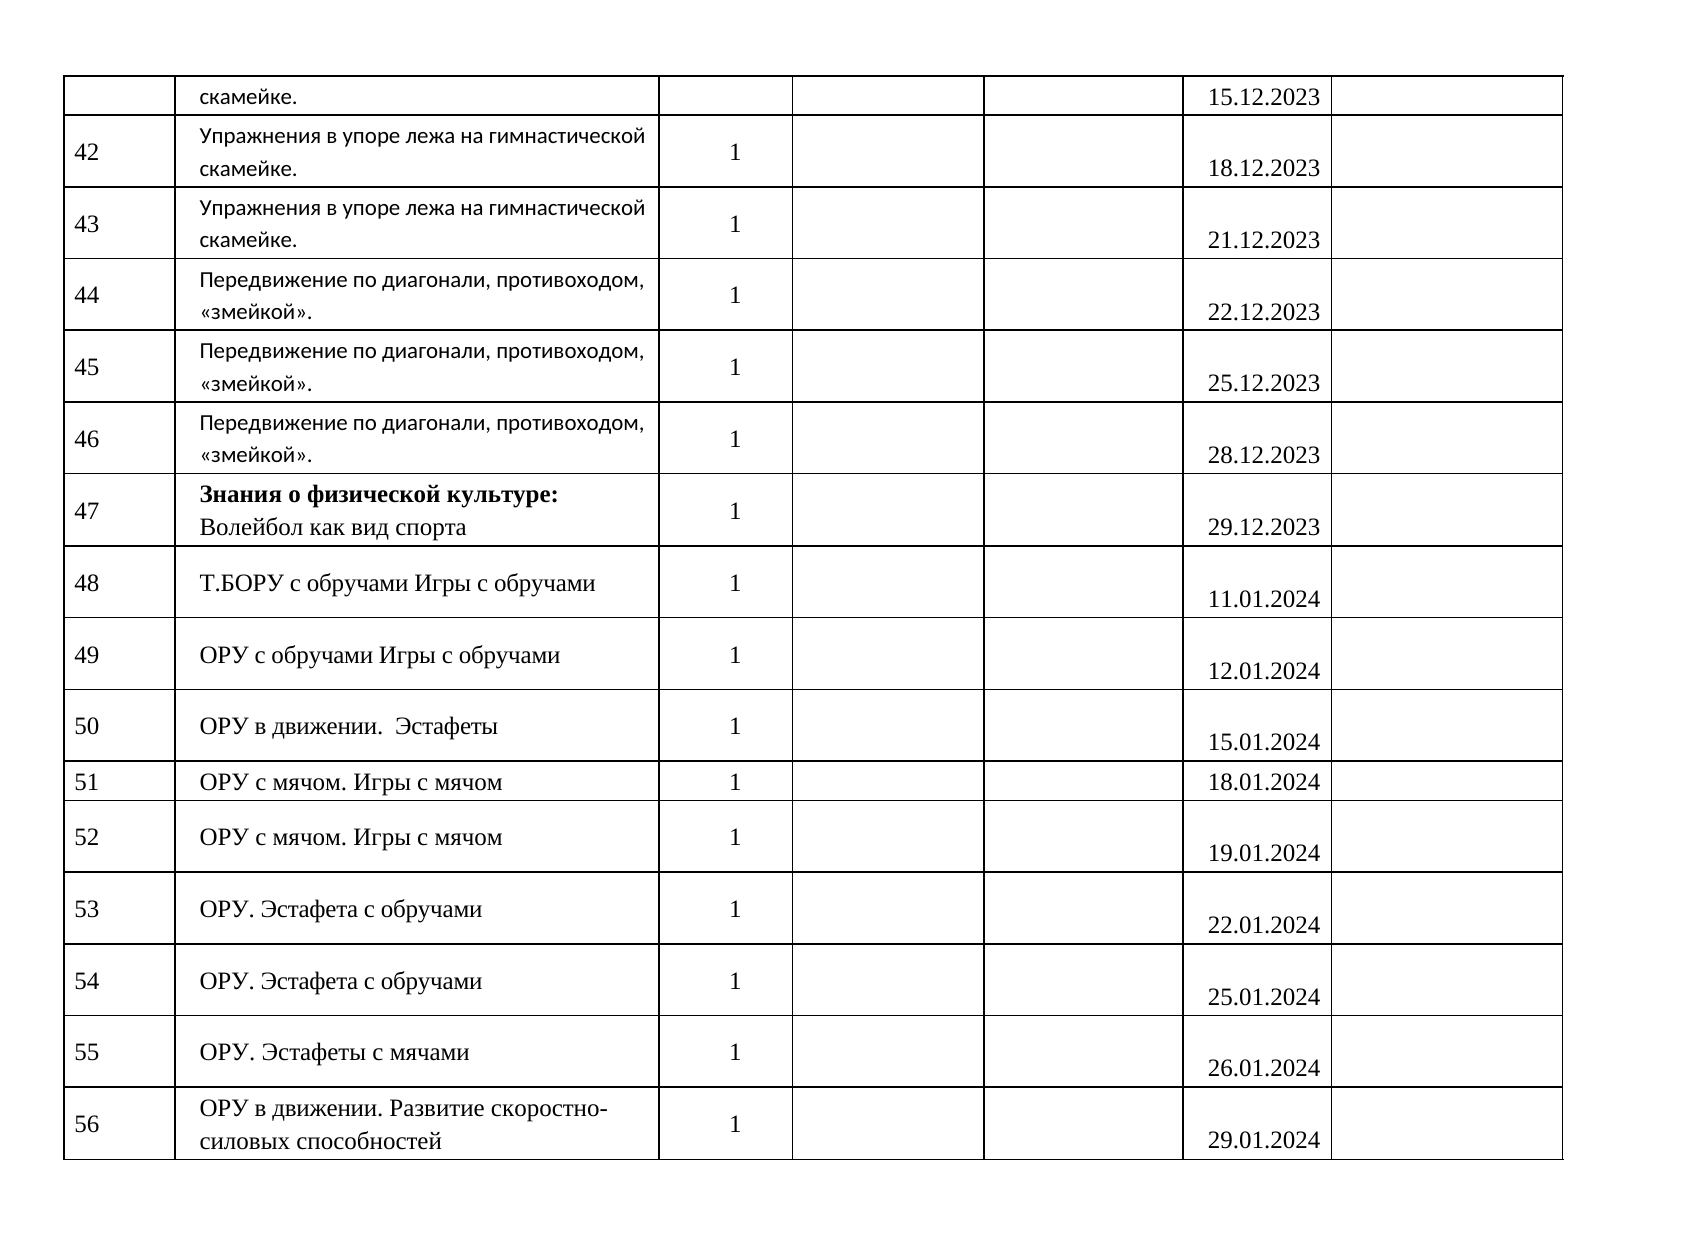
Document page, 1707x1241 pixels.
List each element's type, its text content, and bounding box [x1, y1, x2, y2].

table_cell 22.12.2023 [1184, 259, 1331, 329]
table_cell [1332, 873, 1562, 943]
table_cell 1 [660, 801, 792, 871]
table_cell 25.12.2023 [1184, 331, 1331, 401]
table_cell [985, 403, 1182, 473]
table_cell 26.01.2024 [1184, 1016, 1331, 1086]
table_cell Передвижение по диагонали, противоходом, «змейкой». [176, 331, 658, 401]
table_cell [985, 116, 1182, 186]
table_cell 1 [660, 1016, 792, 1086]
table_cell [793, 331, 983, 401]
table_cell [793, 690, 983, 760]
table_cell 52 [65, 801, 174, 871]
table_cell [1332, 474, 1562, 545]
table_cell 1 [660, 618, 792, 688]
table_cell ОРУ. Эстафета с обручами [176, 873, 658, 943]
table_cell [985, 188, 1182, 258]
table_cell 1 [660, 331, 792, 401]
table_cell 44 [65, 259, 174, 329]
table_cell [793, 116, 983, 186]
table_cell 56 [65, 1088, 174, 1158]
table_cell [176, 1088, 658, 1158]
table_cell [1332, 547, 1562, 617]
table_cell 55 [65, 1016, 174, 1086]
table_cell 28.12.2023 [1184, 403, 1331, 473]
table_cell 19.01.2024 [1184, 801, 1331, 871]
table_cell 1 [660, 77, 792, 114]
table_cell [1332, 77, 1562, 114]
table_cell [985, 1088, 1182, 1158]
table_cell [1332, 188, 1562, 258]
table_cell [793, 1088, 983, 1158]
table_cell 1 [660, 403, 792, 473]
table_cell Т.БОРУ с обручами Игры с обручами [176, 547, 658, 617]
table_cell Передвижение по диагонали, противоходом, «змейкой». [176, 259, 658, 329]
table_cell [793, 945, 983, 1014]
table_cell 1 [660, 873, 792, 943]
table_cell [1332, 762, 1562, 799]
table_cell ОРУ. Эстафета с обручами [176, 945, 658, 1014]
table_cell Знания о физической культуре: Волейбол как вид спорта [176, 474, 658, 545]
table_cell 47 [65, 474, 174, 545]
table_cell [1332, 403, 1562, 473]
table_cell 54 [65, 945, 174, 1014]
table_cell [793, 259, 983, 329]
table_cell 1 [660, 474, 792, 545]
table_cell 15.12.2023 [1184, 77, 1331, 114]
table_cell [1332, 259, 1562, 329]
table_cell [985, 618, 1182, 688]
table_cell ОРУ. Эстафеты с мячами [176, 1016, 658, 1086]
table_cell [985, 873, 1182, 943]
table_cell 45 [65, 331, 174, 401]
table_cell 18.12.2023 [1184, 116, 1331, 186]
table_cell ОРУ с мячом. Игры с мячом [176, 762, 658, 799]
table_cell [1332, 1088, 1562, 1158]
table_cell 15.01.2024 [1184, 690, 1331, 760]
table_cell 49 [65, 618, 174, 688]
table_cell [985, 690, 1182, 760]
table_cell 11.01.2024 [1184, 547, 1331, 617]
table_cell 1 [660, 762, 792, 799]
table_cell [793, 873, 983, 943]
table_cell ОРУ с мячом. Игры с мячом [176, 801, 658, 871]
table_cell 21.12.2023 [1184, 188, 1331, 258]
table_cell 48 [65, 547, 174, 617]
table_cell [985, 331, 1182, 401]
table_cell ОРУ с обручами Игры с обручами [176, 618, 658, 688]
table_cell [1332, 116, 1562, 186]
table_cell 1 [660, 547, 792, 617]
table_cell 51 [65, 762, 174, 799]
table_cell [176, 77, 658, 114]
table_cell [1332, 331, 1562, 401]
table_cell 12.01.2024 [1184, 618, 1331, 688]
table_cell [1332, 801, 1562, 871]
table_cell 29.12.2023 [1184, 474, 1331, 545]
table_cell [985, 259, 1182, 329]
table_cell [985, 1016, 1182, 1086]
table_cell [1332, 1016, 1562, 1086]
table_cell 42 [65, 116, 174, 186]
table_cell Передвижение по диагонали, противоходом, «змейкой». [176, 403, 658, 473]
table_cell 1 [660, 945, 792, 1014]
table_cell 1 [660, 188, 792, 258]
table_cell [793, 188, 983, 258]
table_cell 22.01.2024 [1184, 873, 1331, 943]
table_cell 1 [660, 259, 792, 329]
table_cell [793, 801, 983, 871]
table_cell 41 [65, 77, 174, 114]
table_cell [793, 474, 983, 545]
table_cell [985, 547, 1182, 617]
table_cell 1 [660, 1088, 792, 1158]
table_cell 25.01.2024 [1184, 945, 1331, 1014]
table_cell 1 [660, 690, 792, 760]
table_cell [793, 618, 983, 688]
table_cell [985, 801, 1182, 871]
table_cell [176, 116, 658, 186]
table_cell [793, 547, 983, 617]
table_cell 29.01.2024 [1184, 1088, 1331, 1158]
table_cell 43 [65, 188, 174, 258]
table_cell [793, 77, 983, 114]
table_cell [1332, 690, 1562, 760]
table_cell 53 [65, 873, 174, 943]
table_cell [793, 1016, 983, 1086]
table_cell 18.01.2024 [1184, 762, 1331, 799]
table_cell [985, 474, 1182, 545]
table_cell [985, 945, 1182, 1014]
table_cell [1332, 618, 1562, 688]
table_cell [1332, 945, 1562, 1014]
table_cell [176, 188, 658, 258]
table_cell [985, 77, 1182, 114]
table_cell [793, 403, 983, 473]
table_cell 1 [660, 116, 792, 186]
table_cell [793, 762, 983, 799]
table_cell ОРУ в движении. Эстафеты [176, 690, 658, 760]
table_cell [985, 762, 1182, 799]
table_cell 46 [65, 403, 174, 473]
table_cell 50 [65, 690, 174, 760]
